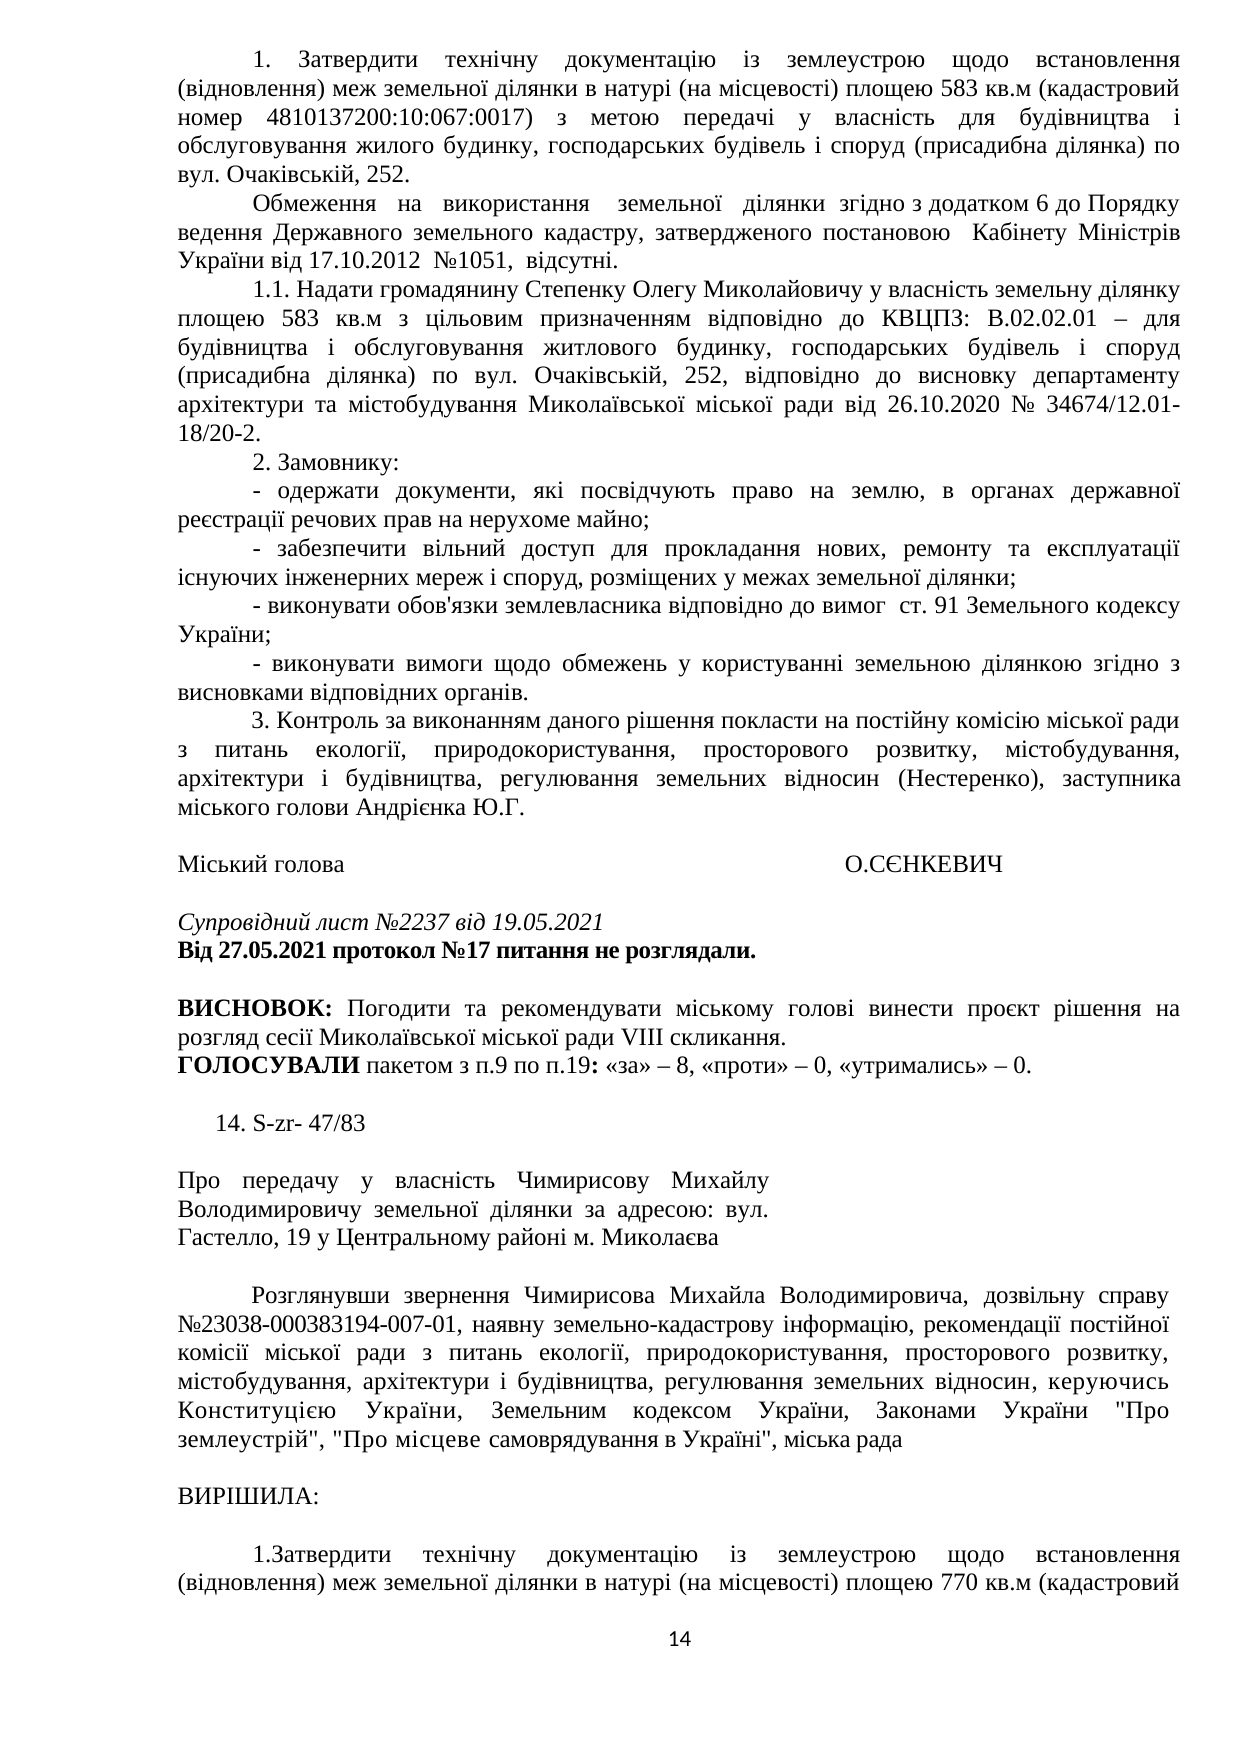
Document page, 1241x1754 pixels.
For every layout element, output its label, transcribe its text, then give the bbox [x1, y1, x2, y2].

text - виконувати обов'язки землевласника відповідно до вимог ст. 91 Земельного кодексу України; [177, 591, 1181, 648]
text Обмеження на використання земельної ділянки згідно з додатком 6 до Порядку ведення Державного земельного кадастру, затвердженого постановою Кабінету Міністрів України від 17.10.2012 №1051, відсутні. [177, 188, 1181, 274]
text ВИРІШИЛА: [177, 1481, 1181, 1510]
text - одержати документи, які посвідчують право на землю, в органах державної реєстрації речових прав на нерухоме майно; [177, 476, 1181, 533]
text Від 27.05.2021 протокол №17 питання не розглядали. [177, 936, 1181, 964]
text 1. Затвердити технічну документацію із землеустрою щодо встановлення (відновлення) меж земельної ділянки в натурі (на місцевості) площею 583 кв.м (кадастровий номер 4810137200:10:067:0017) з метою передачі у власність для будівництва і обслуговування жилого будинку, господарських будівель і споруд (присадибна ділянка) по вул. Очаківській, 252. [177, 44, 1181, 188]
text Розглянувши звернення Чимирисова Михайла Володимировича, дозвільну справу №23038-000383194-007-01, наявну земельно-кадастрову інформацію, рекомендації постійної комісії міської ради з питань екології, природокористування, просторового розвитку, містобудування, архітектури і будівництва, регулювання земельних відносин, керуючись Конституцією України, Земельним кодексом України, Законами України "Про землеустрій", "Про місцеве самоврядування в Україні", міська рада [177, 1280, 1169, 1452]
text - забезпечити вільний доступ для прокладання нових, ремонту та експлуатації існуючих інженерних мереж і споруд, розміщених у межах земельної ділянки; [177, 533, 1181, 591]
text Супровідний лист №2237 від 19.05.2021 [177, 907, 1181, 936]
text 1.1. Надати громадянину Степенку Олегу Миколайовичу у власність земельну ділянку площею 583 кв.м з цільовим призначенням відповідно до КВЦПЗ: В.02.02.01 – для будівництва і обслуговування житлового будинку, господарських будівель і споруд (присадибна ділянка) по вул. Очаківській, 252, відповідно до висновку департаменту архітектури та містобудування Миколаївської міської ради від 26.10.2020 № 34674/12.01-18/20-2. [177, 274, 1181, 447]
text - виконувати вимоги щодо обмежень у користуванні земельною ділянкою згідно з висновками відповідних органів. [177, 648, 1181, 706]
text 3. Контроль за виконанням даного рішення покласти на постійну комісію міської ради з питань екології, природокористування, просторового розвитку, містобудування, архітектури і будівництва, регулювання земельних відносин (Нестеренко), заступника міського голови Андрієнка Ю.Г. [177, 706, 1181, 821]
text ВИСНОВОК: Погодити та рекомендувати міському голові винести проєкт рішення на розгляд сесії Миколаївської міської ради VIII скликання. [177, 993, 1181, 1051]
text Про передачу у власність Чимирисову Михайлу Володимировичу земельної ділянки за адресою: вул. Гастелло, 19 у Центральному районі м. Миколаєва [177, 1165, 769, 1251]
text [177, 1539, 1181, 1596]
text ГОЛОСУВАЛИ пакетом з п.9 по п.19: «за» – 8, «проти» – 0, «утримались» – 0. [177, 1051, 1181, 1079]
text 2. Замовнику: [177, 447, 1181, 476]
list S-zr- 47/83 [215, 1108, 1181, 1137]
text Міський голова О.СЄНКЕВИЧ [177, 849, 1181, 878]
